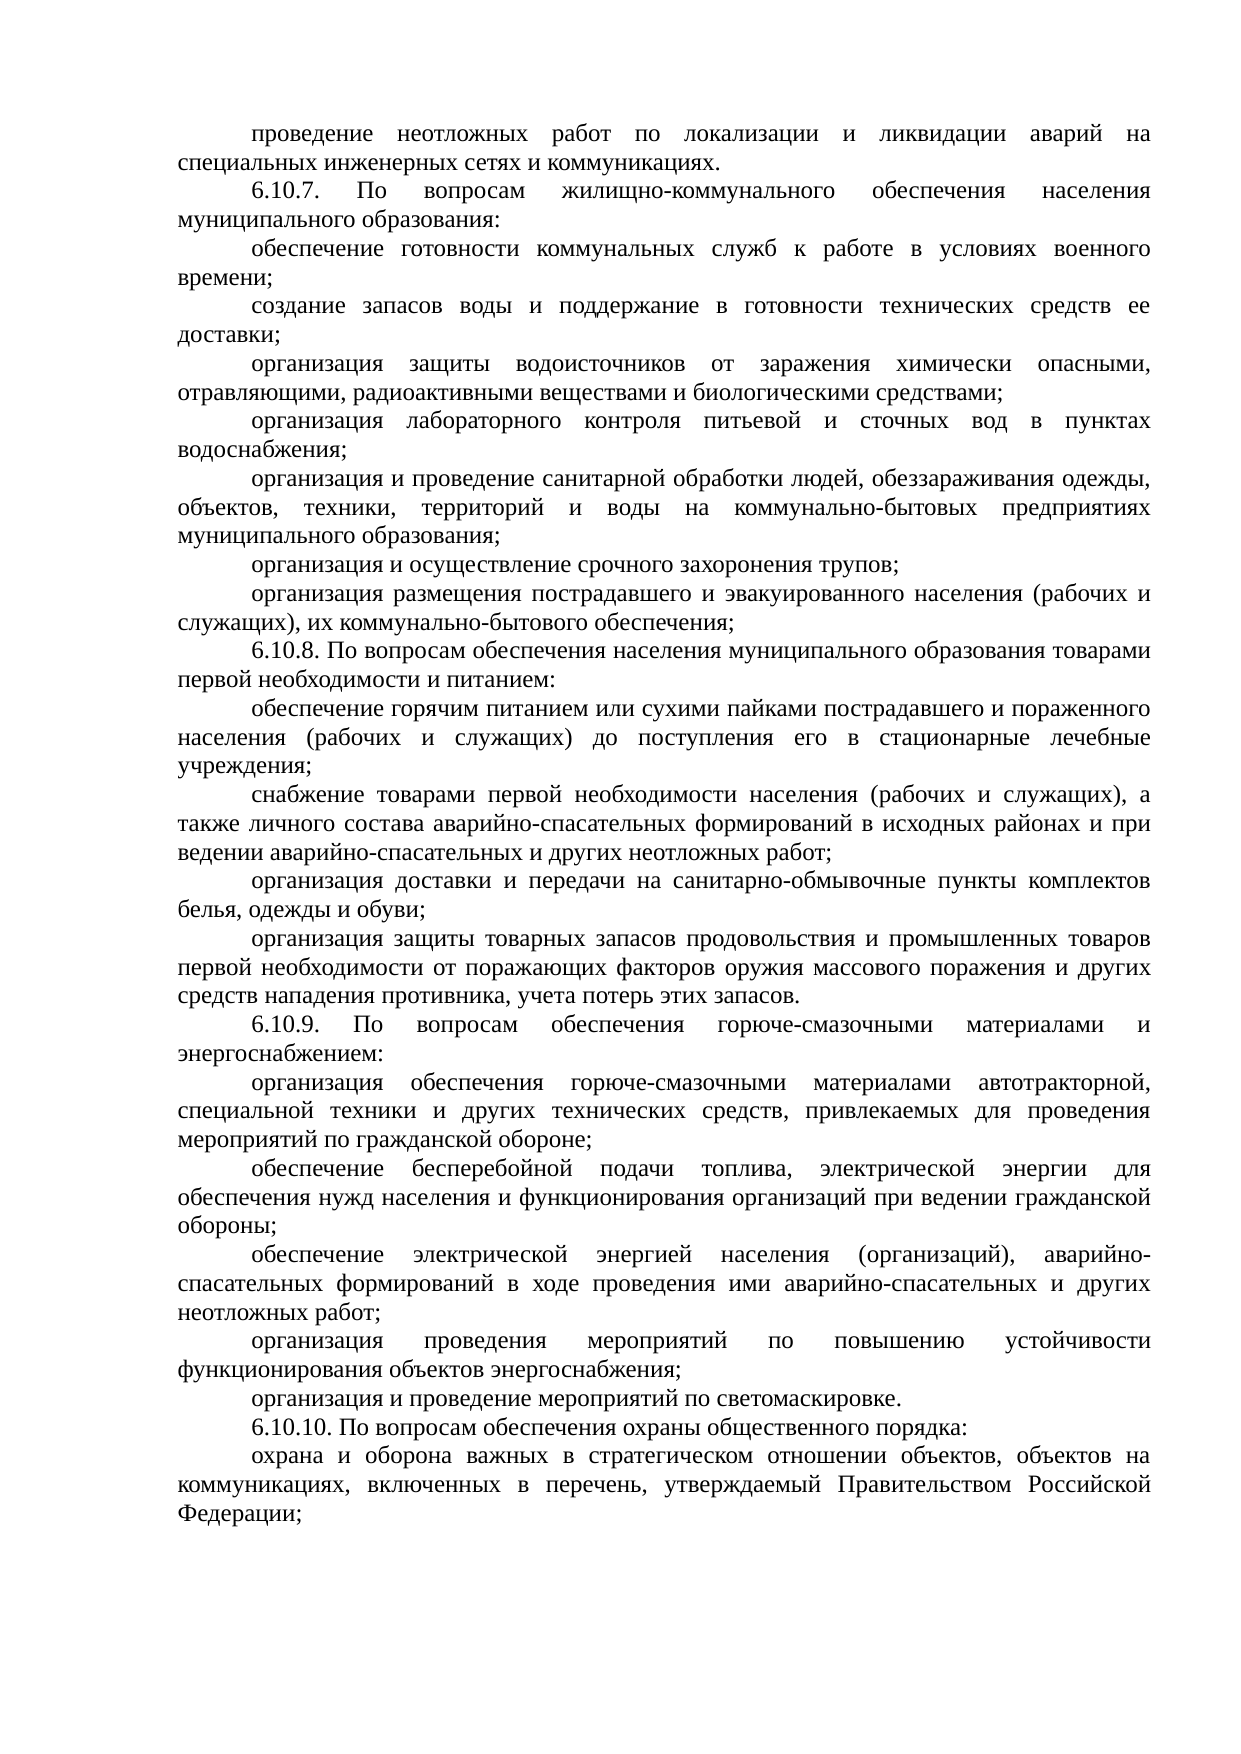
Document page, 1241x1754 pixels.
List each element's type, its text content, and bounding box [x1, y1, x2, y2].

text организация размещения пострадавшего и эвакуированного населения (рабочих и служащих), их коммунально-бытового обеспечения; [177, 578, 1152, 636]
text организация и осуществление срочного захоронения трупов; [177, 549, 1152, 578]
text 6.10.10. По вопросам обеспечения охраны общественного порядка: [177, 1412, 1152, 1441]
text обеспечение горячим питанием или сухими пайками пострадавшего и пораженного населения (рабочих и служащих) до поступления его в стационарные лечебные учреждения; [177, 693, 1152, 779]
text организация проведения мероприятий по повышению устойчивости функционирования объектов энергоснабжения; [177, 1326, 1152, 1383]
text обеспечение электрической энергией населения (организаций), аварийно-спасательных формирований в ходе проведения ими аварийно-спасательных и других неотложных работ; [177, 1239, 1152, 1326]
text организация доставки и передачи на санитарно-обмывочные пункты комплектов белья, одежды и обуви; [177, 866, 1152, 923]
text обеспечение готовности коммунальных служб к работе в условиях военного времени; [177, 233, 1152, 291]
text снабжение товарами первой необходимости населения (рабочих и служащих), а также личного состава аварийно-спасательных формирований в исходных районах и при ведении аварийно-спасательных и других неотложных работ; [177, 779, 1152, 866]
text проведение неотложных работ по локализации и ликвидации аварий на специальных инженерных сетях и коммуникациях. [177, 118, 1152, 176]
text охрана и оборона важных в стратегическом отношении объектов, объектов на коммуникациях, включенных в перечень, утверждаемый Правительством Российской Федерации; [177, 1441, 1152, 1527]
text 6.10.8. По вопросам обеспечения населения муниципального образования товарами первой необходимости и питанием: [177, 636, 1152, 693]
text организация обеспечения горюче-смазочными материалами автотракторной, специальной техники и других технических средств, привлекаемых для проведения мероприятий по гражданской обороне; [177, 1067, 1152, 1153]
text обеспечение бесперебойной подачи топлива, электрической энергии для обеспечения нужд населения и функционирования организаций при ведении гражданской обороны; [177, 1153, 1152, 1239]
text организация защиты водоисточников от заражения химически опасными, отравляющими, радиоактивными веществами и биологическими средствами; [177, 348, 1152, 406]
text организация и проведение санитарной обработки людей, обеззараживания одежды, объектов, техники, территорий и воды на коммунально-бытовых предприятиях муниципального образования; [177, 463, 1152, 549]
text организация и проведение мероприятий по светомаскировке. [177, 1383, 1152, 1412]
text организация лабораторного контроля питьевой и сточных вод в пунктах водоснабжения; [177, 406, 1152, 463]
text организация защиты товарных запасов продовольствия и промышленных товаров первой необходимости от поражающих факторов оружия массового поражения и других средств нападения противника, учета потерь этих запасов. [177, 923, 1152, 1009]
text 6.10.9. По вопросам обеспечения горюче-смазочными материалами и энергоснабжением: [177, 1009, 1152, 1067]
text создание запасов воды и поддержание в готовности технических средств ее доставки; [177, 291, 1152, 348]
text 6.10.7. По вопросам жилищно-коммунального обеспечения населения муниципального образования: [177, 176, 1152, 233]
